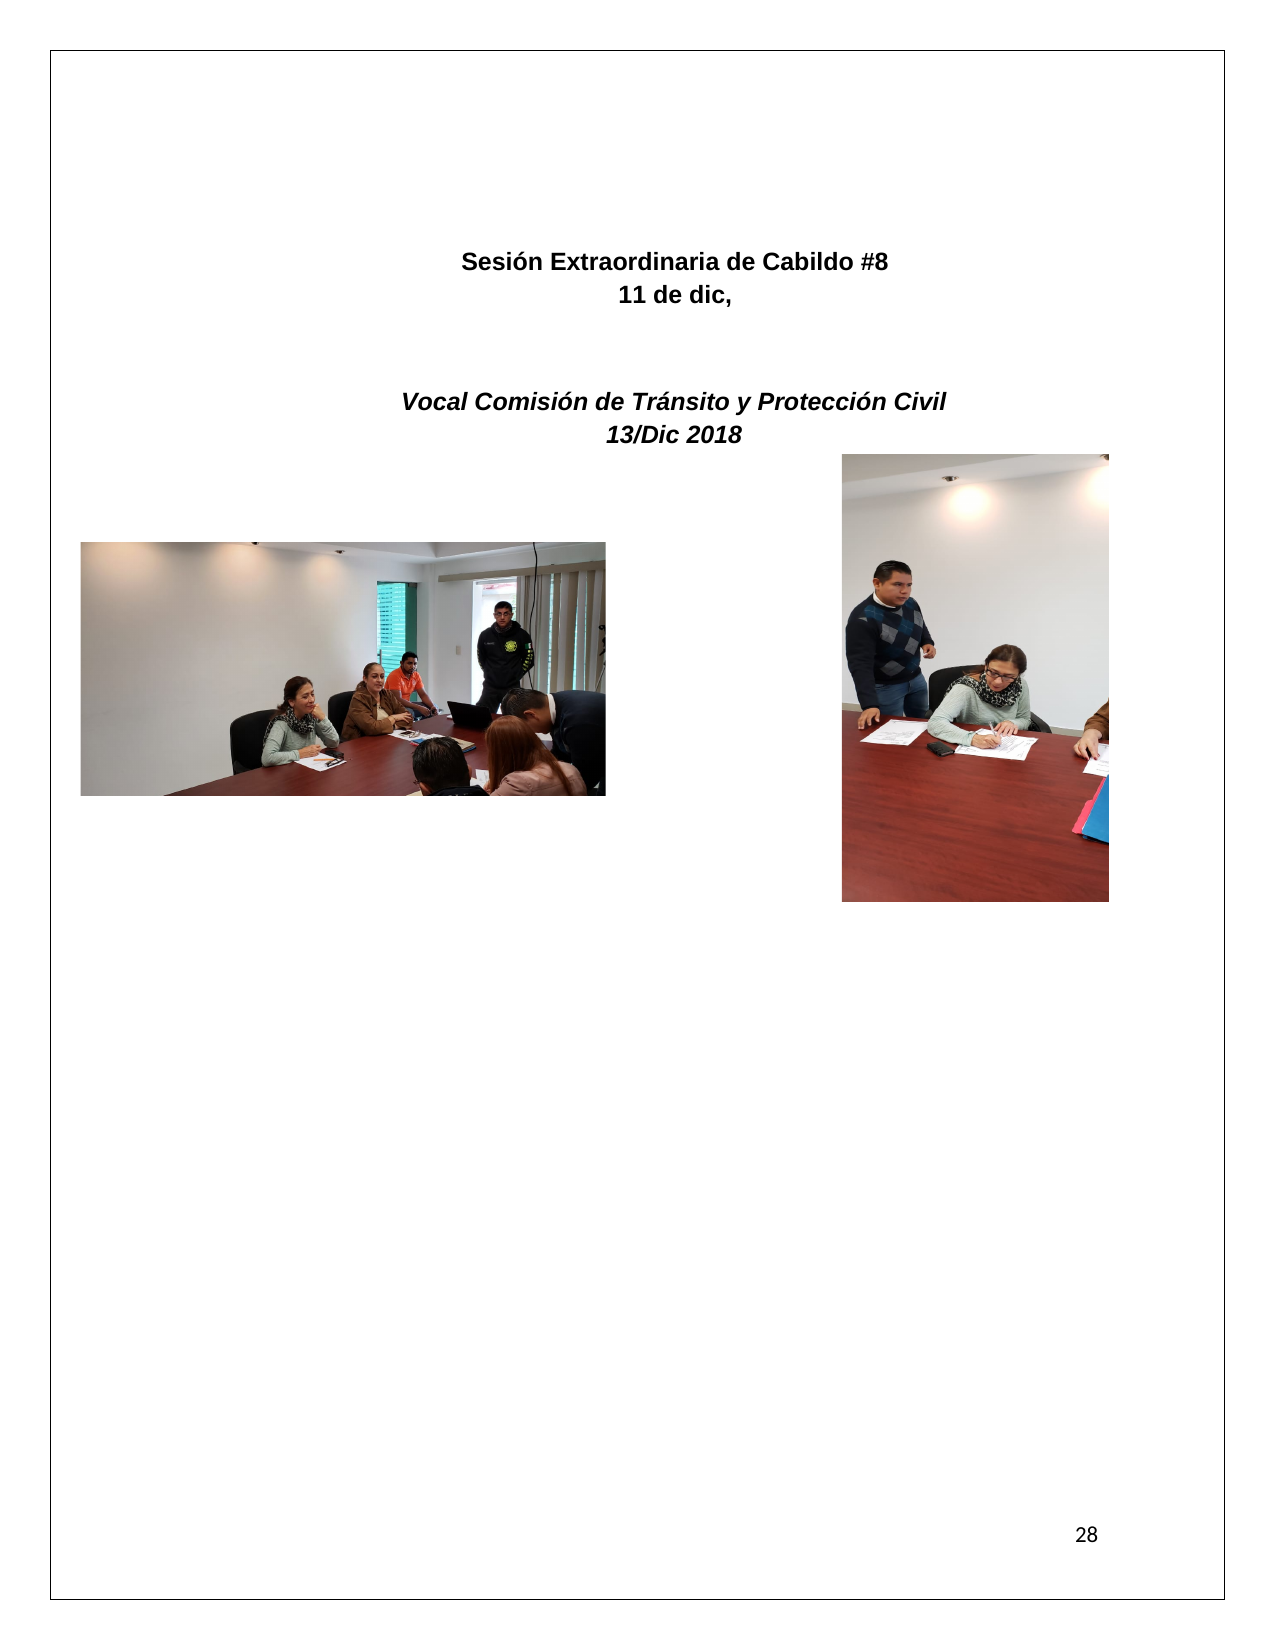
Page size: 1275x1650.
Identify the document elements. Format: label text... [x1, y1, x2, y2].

picture [841, 454, 1109, 902]
picture [80, 542, 606, 796]
list Vocal Comisión de Tránsito y Protección Civil [252, 387, 1098, 416]
list 13/Dic 2018 [252, 420, 1098, 449]
list Sesión Extraordinaria de Cabildo #8 [252, 247, 1098, 275]
list 11 de dic, [252, 279, 1098, 308]
